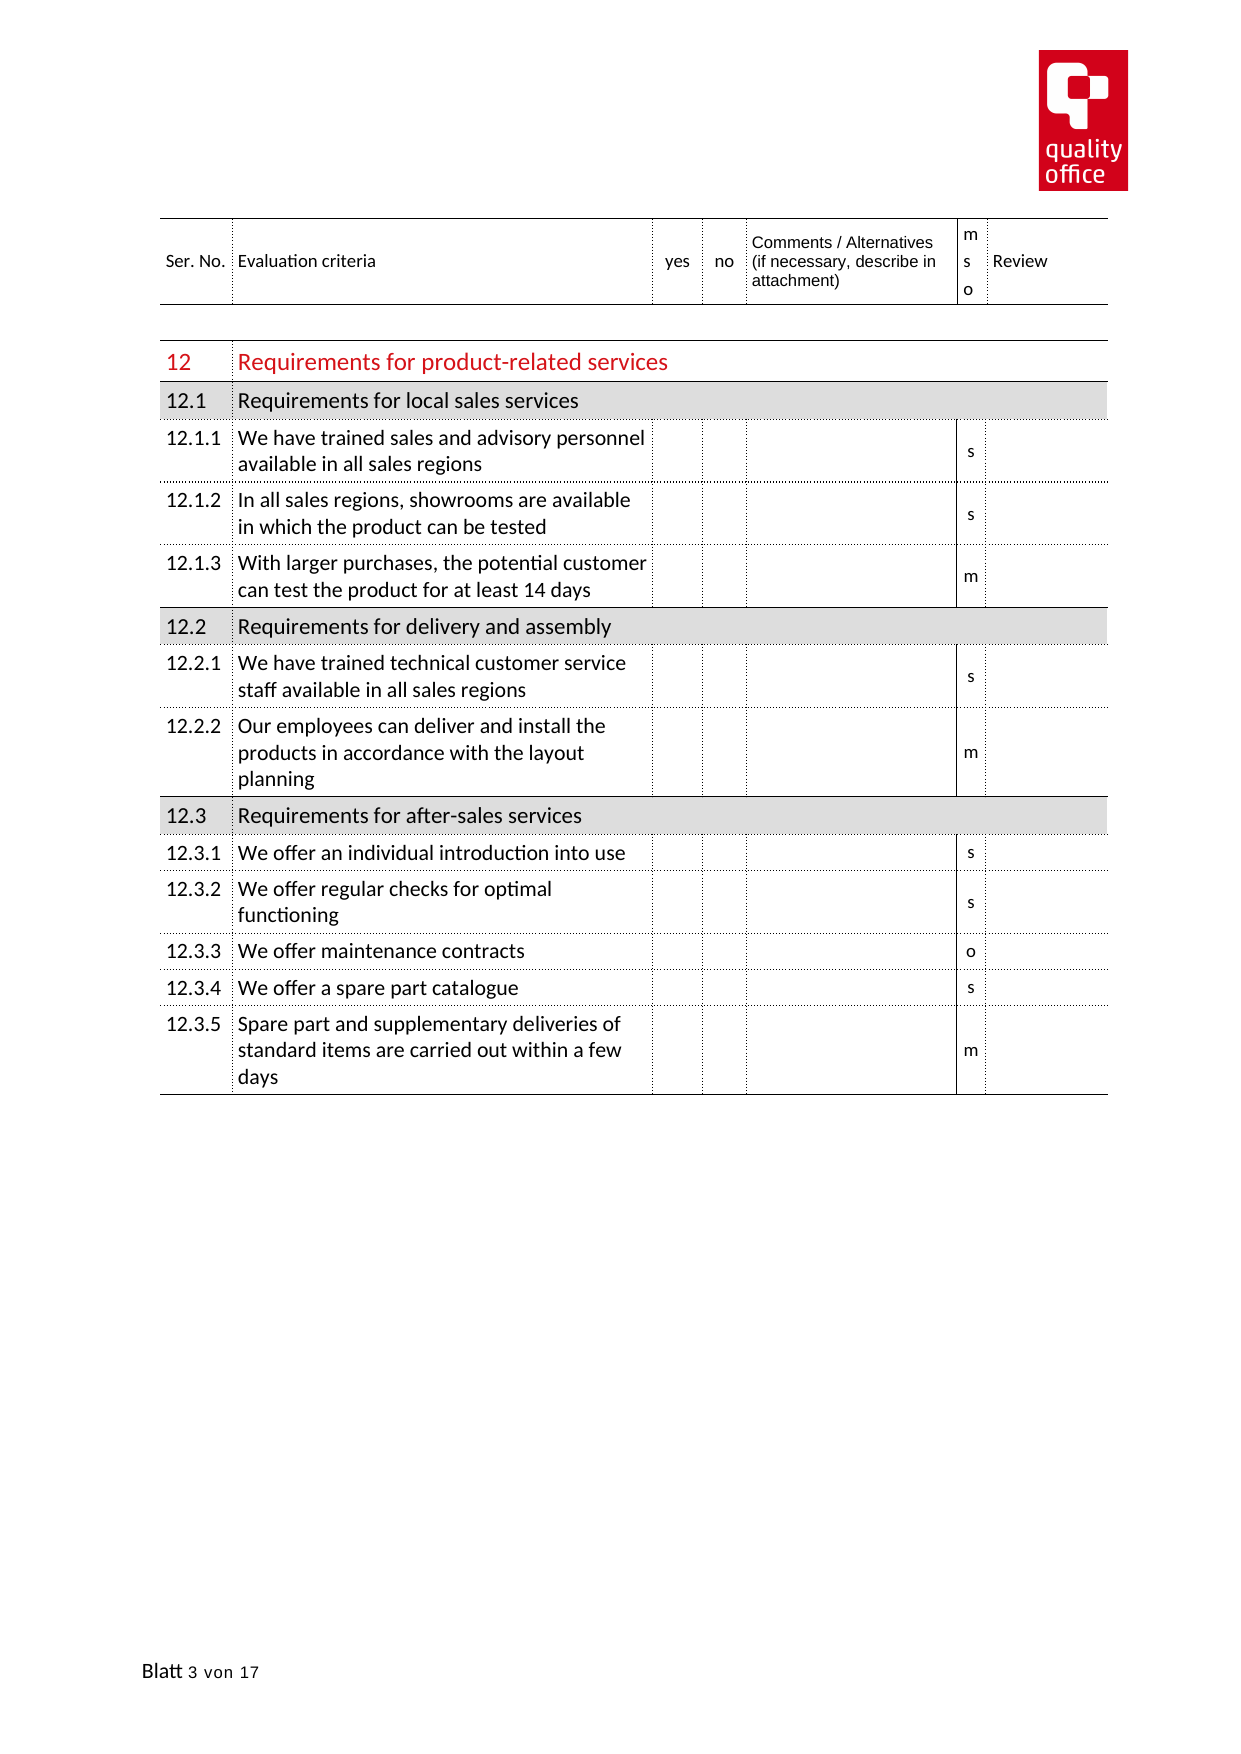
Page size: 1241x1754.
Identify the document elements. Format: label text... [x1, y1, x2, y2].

table_cell s [957, 969, 985, 1004]
table_cell [702, 707, 746, 796]
table_header Requirements for product-related services [232, 341, 1107, 381]
table_cell [653, 870, 702, 932]
table_cell Requirements for local sales services [232, 382, 1107, 419]
table_header Review [987, 219, 1107, 304]
table_cell [653, 969, 702, 1004]
table_cell [653, 1005, 702, 1094]
table_header yes [653, 219, 702, 304]
table_cell We have trained sales and advisory personnel available in all sales regions [232, 419, 653, 481]
table_cell [985, 870, 1107, 932]
table_cell 12.1.3 [160, 544, 232, 607]
table_cell 12.1 [160, 382, 232, 419]
table_cell 12.3.5 [160, 1005, 232, 1094]
table_header Evaluation criteria [232, 219, 653, 304]
table_cell [702, 544, 746, 607]
table_cell [653, 481, 702, 544]
table_header no [702, 219, 746, 304]
table_cell [702, 481, 746, 544]
table_cell [746, 933, 956, 968]
table_cell [653, 419, 702, 481]
table_cell [985, 419, 1107, 481]
table_cell We offer regular checks for optimal functioning [232, 870, 653, 932]
table_cell 12.2.1 [160, 644, 232, 707]
table_cell s [957, 870, 985, 932]
table_cell [702, 419, 746, 481]
table_cell m [957, 544, 985, 607]
table_cell We offer an individual introduction into use [232, 834, 653, 870]
table_cell [746, 481, 956, 544]
table_cell In all sales regions, showrooms are available in which the product can be tested [232, 481, 653, 544]
table_cell We offer a spare part catalogue [232, 969, 653, 1004]
table_cell m [957, 707, 985, 796]
table_cell [746, 834, 956, 870]
table_cell 12.3.4 [160, 969, 232, 1004]
table_header 12 [160, 341, 232, 381]
table_cell 12.3.3 [160, 933, 232, 968]
table_cell s [957, 419, 985, 481]
table_cell [985, 544, 1107, 607]
table_cell Our employees can deliver and install the products in accordance with the layout planning [232, 707, 653, 796]
table_cell With larger purchases, the potential customer can test the product for at least 14 days [232, 544, 653, 607]
table_cell o [957, 933, 985, 968]
table_cell m [957, 1005, 985, 1094]
table_cell [702, 834, 746, 870]
table_cell Spare part and supplementary deliveries of standard items are carried out within a few days [232, 1005, 653, 1094]
table_cell 12.3.1 [160, 834, 232, 870]
table_cell s [957, 644, 985, 707]
table_cell [985, 644, 1107, 707]
table_cell [985, 969, 1107, 1004]
table_cell 12.1.2 [160, 481, 232, 544]
table_cell [702, 1005, 746, 1094]
table_cell s [957, 834, 985, 870]
table_cell [985, 834, 1107, 870]
table_cell 12.2.2 [160, 707, 232, 796]
table_cell [746, 544, 956, 607]
table_cell [985, 707, 1107, 796]
table_cell [985, 933, 1107, 968]
table_cell 12.3 [160, 797, 232, 834]
table_cell 12.2 [160, 608, 232, 644]
table_cell s [957, 481, 985, 544]
table_cell [985, 1005, 1107, 1094]
table_cell [653, 644, 702, 707]
table_cell [702, 870, 746, 932]
table_cell [702, 644, 746, 707]
table_cell [746, 419, 956, 481]
table_header Ser. No. [160, 219, 232, 304]
table_cell Requirements for after-sales services [232, 797, 1107, 834]
table_cell [653, 834, 702, 870]
table_cell [746, 969, 956, 1004]
table_header Comments / Alternatives (if necessary, describe in attachment) [746, 219, 957, 304]
table_cell 12.1.1 [160, 419, 232, 481]
table_cell [746, 707, 956, 796]
table_cell Requirements for delivery and assembly [232, 608, 1107, 644]
table_cell [653, 707, 702, 796]
table_cell [746, 1005, 956, 1094]
table_cell [653, 933, 702, 968]
table_cell [653, 544, 702, 607]
table_cell [702, 969, 746, 1004]
table_cell We have trained technical customer service staff available in all sales regions [232, 644, 653, 707]
picture [1038, 50, 1129, 191]
table_cell We offer maintenance contracts [232, 933, 653, 968]
table_cell [985, 481, 1107, 544]
table_cell 12.3.2 [160, 870, 232, 932]
table_header m s o [958, 219, 987, 304]
table_cell [702, 933, 746, 968]
table_cell [746, 644, 956, 707]
table_cell [746, 870, 956, 932]
